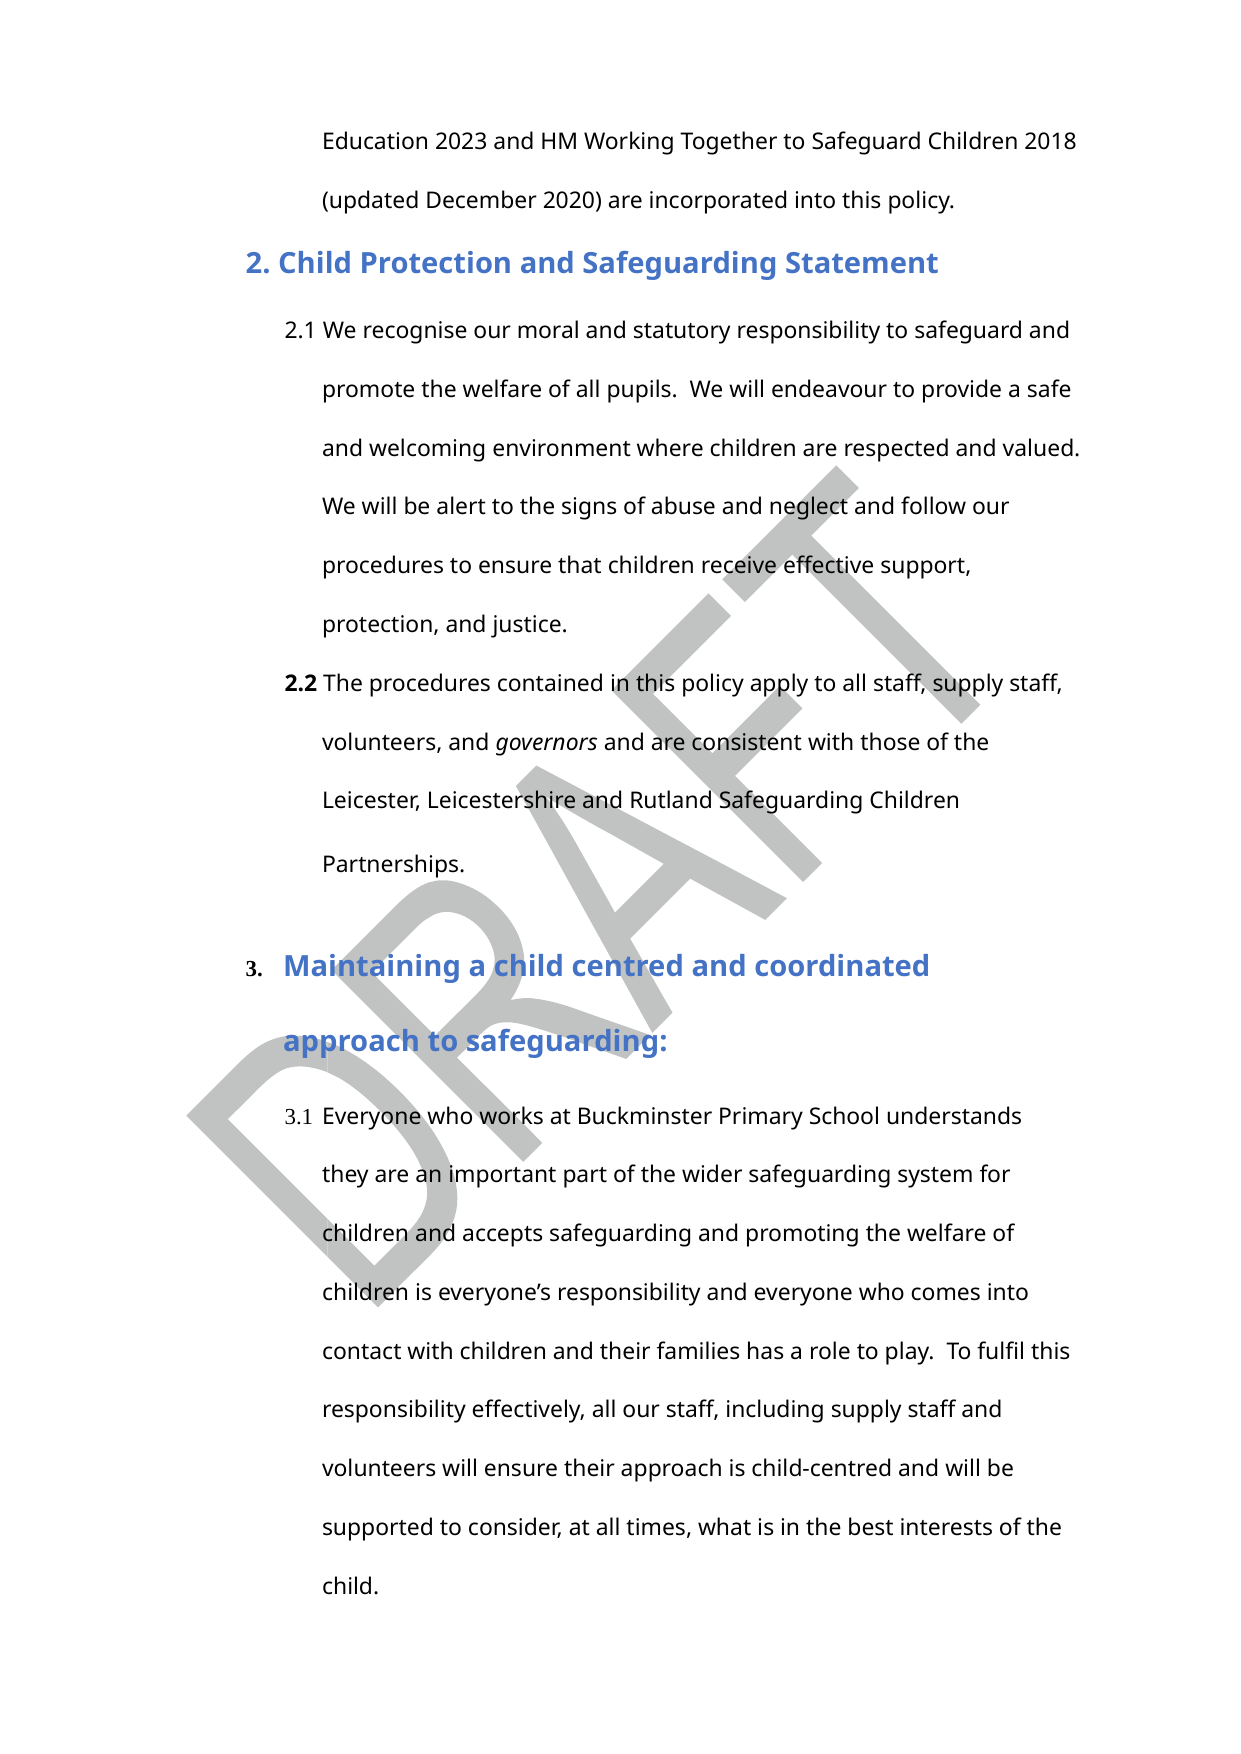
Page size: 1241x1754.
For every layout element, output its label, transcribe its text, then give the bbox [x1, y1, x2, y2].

list Everyone who works at Buckminster Primary School understands they are an important part of the wider safeguarding system for children and accepts safeguarding and promoting the welfare of children is everyone’s responsibility and everyone who comes into contact with children and their families has a role to play. To fulfil this responsibility effectively, all our staff, including supply staff and volunteers will ensure their approach is child-centred and will be supported to consider, at all times, what is in the best interests of the child. [284, 1099, 1071, 1601]
text 2.2 The procedures contained in this policy apply to all staff, supply staff, volunteers, and governors and are consistent with those of the Leicester, Leicestershire and Rutland Safeguarding Children Partnerships. [284, 667, 1073, 879]
subtitle 2. Child Protection and Safeguarding Statement [245, 243, 1074, 282]
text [284, 125, 1089, 215]
list Maintaining a child centred and coordinated approach to safeguarding: [245, 946, 1074, 1060]
text 2.1 We recognise our moral and statutory responsibility to safeguard and promote the welfare of all pupils. We will endeavour to provide a safe and welcoming environment where children are respected and valued. We will be alert to the signs of abuse and neglect and follow our procedures to ensure that children receive effective support, protection, and justice. [284, 314, 1089, 639]
